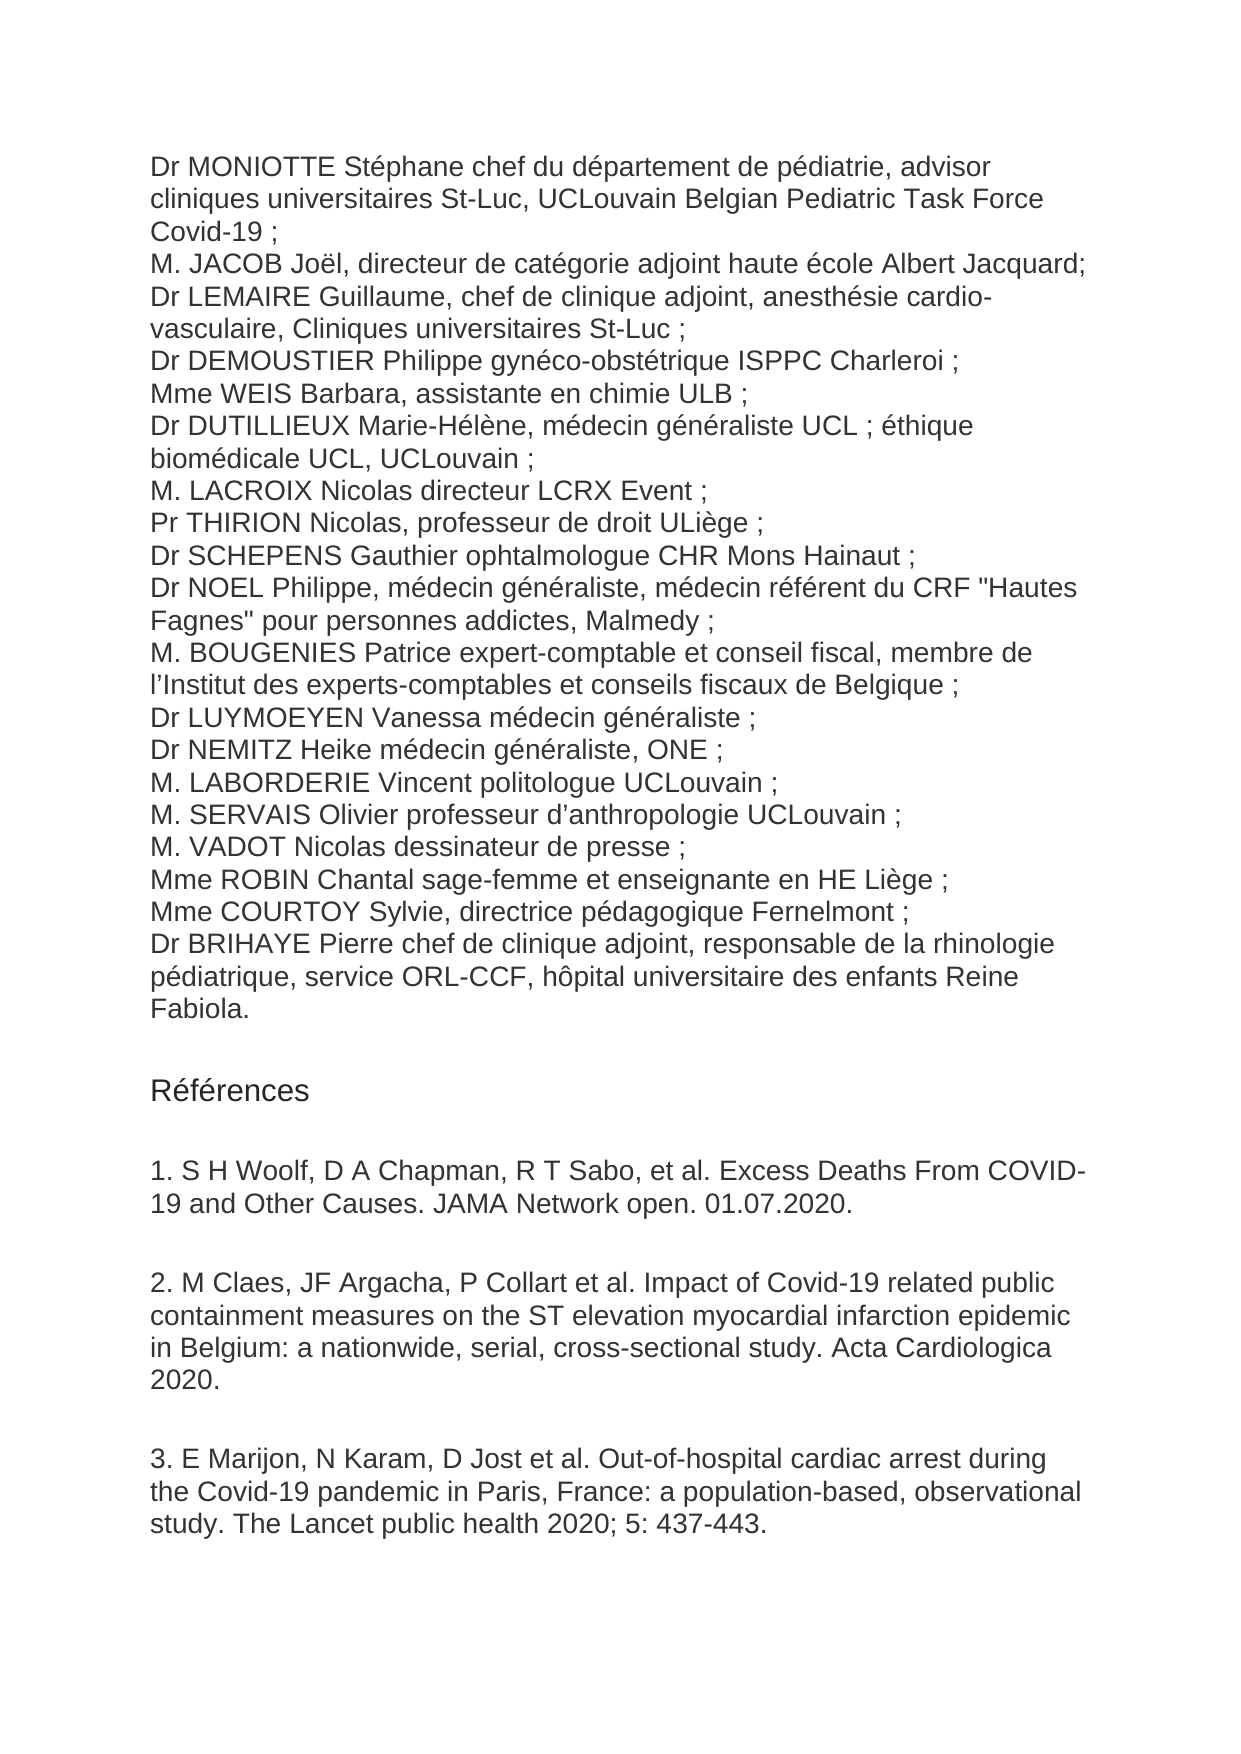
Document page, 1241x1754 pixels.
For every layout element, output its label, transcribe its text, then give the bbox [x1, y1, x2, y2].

text 3. E Marijon, N Karam, D Jost et al. Out-of-hospital cardiac arrest during the Covid-19 pandemic in Paris, France: a population-based, observational study. The Lancet public health 2020; 5: 437-443. [150, 1442, 1090, 1540]
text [150, 150, 1090, 1025]
text 1. S H Woolf, D A Chapman, R T Sabo, et al. Excess Deaths From COVID-19 and Other Causes. JAMA Network open. 01.07.2020. [150, 1154, 1090, 1219]
text Références [150, 1072, 1090, 1107]
text 2. M Claes, JF Argacha, P Collart et al. Impact of Covid-19 related public containment measures on the ST elevation myocardial infarction epidemic in Belgium: a nationwide, serial, cross-sectional study. Acta Cardiologica 2020. [150, 1266, 1090, 1396]
